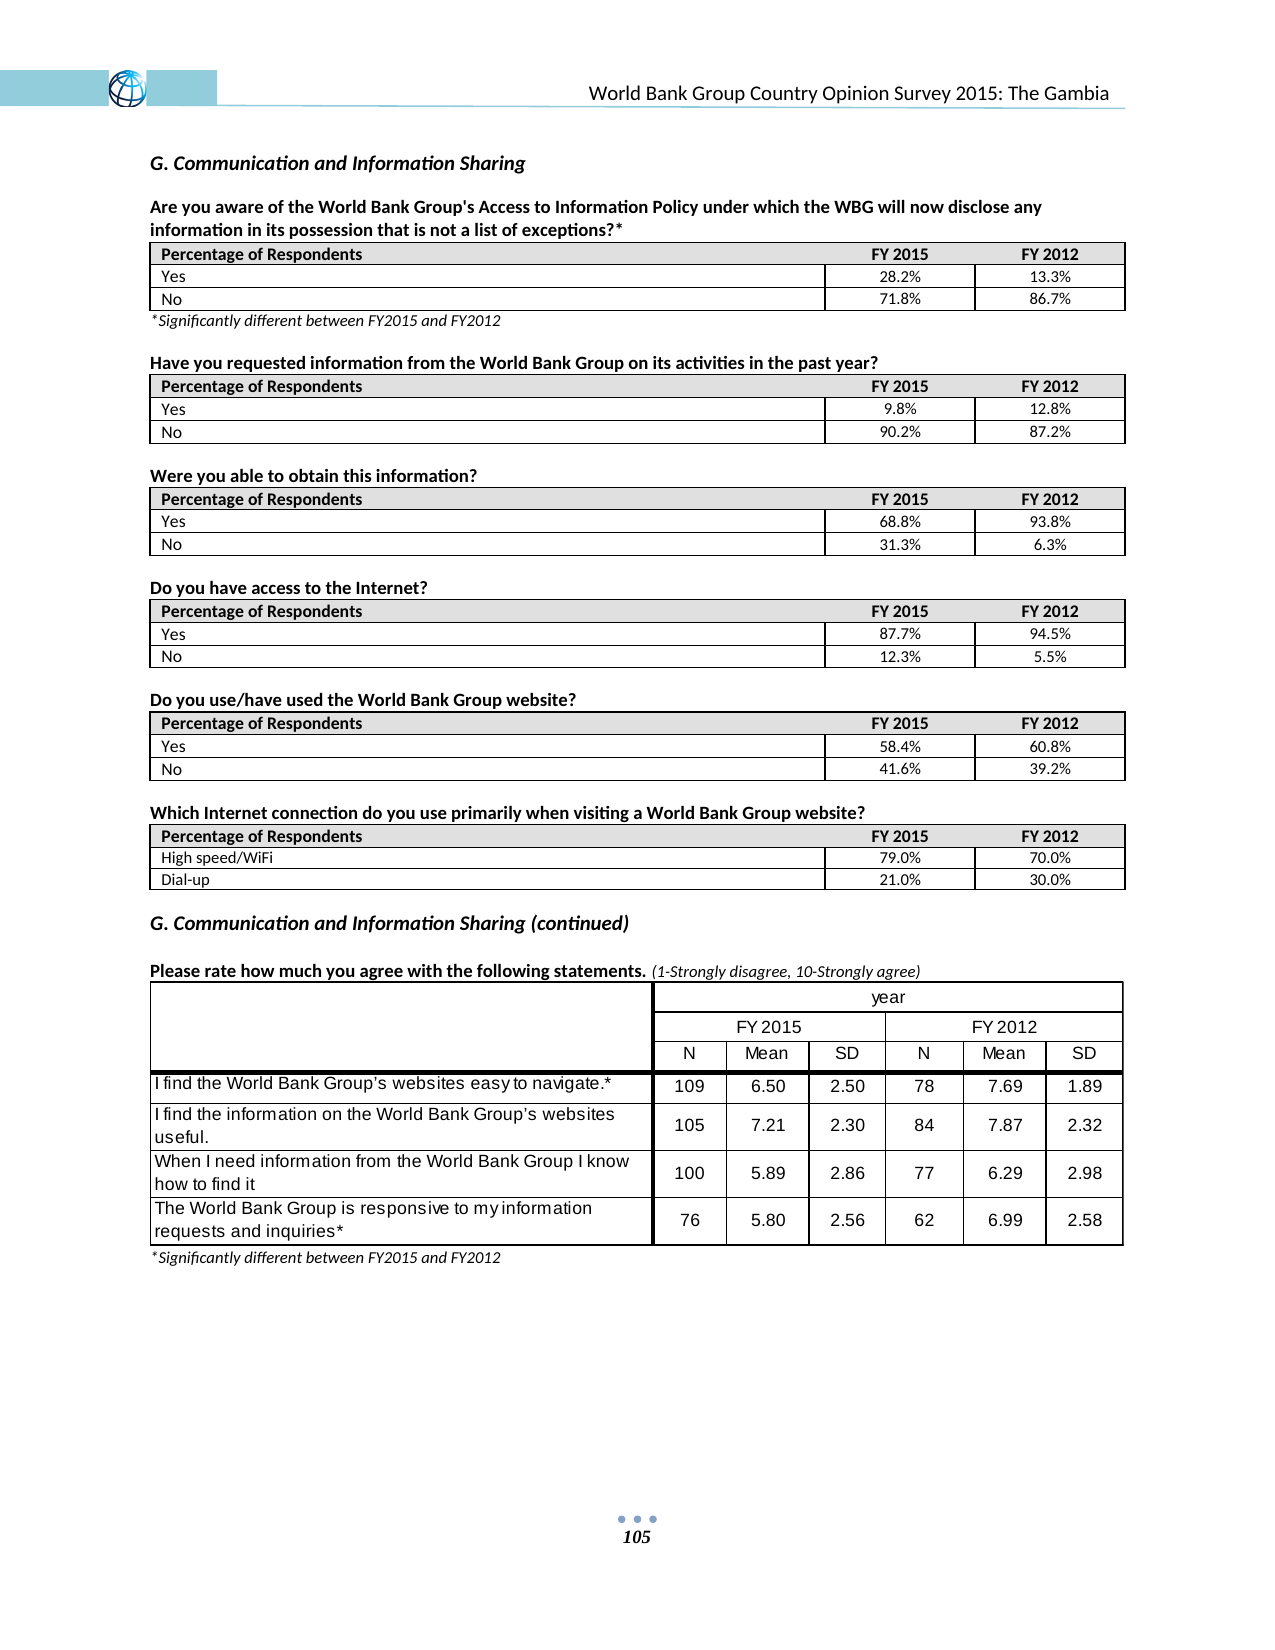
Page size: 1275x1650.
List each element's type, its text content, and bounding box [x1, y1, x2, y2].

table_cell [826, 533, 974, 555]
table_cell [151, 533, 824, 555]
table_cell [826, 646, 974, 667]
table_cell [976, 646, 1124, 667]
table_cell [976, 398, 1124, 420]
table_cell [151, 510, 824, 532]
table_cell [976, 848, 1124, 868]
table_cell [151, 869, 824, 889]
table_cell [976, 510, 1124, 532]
text Are you aware of the World Bank Group's Access to Information Policy under which the WBG will now disclose any information in its possession that is not a list of exceptions?* [150, 196, 1125, 242]
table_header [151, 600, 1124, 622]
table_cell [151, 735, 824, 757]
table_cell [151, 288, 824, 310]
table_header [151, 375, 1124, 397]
picture [108, 70, 147, 107]
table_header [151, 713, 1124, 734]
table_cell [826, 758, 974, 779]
text Do you use/have used the World Bank Group website? [150, 688, 1125, 711]
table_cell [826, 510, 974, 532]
text G. Communication and Information Sharing [150, 150, 1125, 175]
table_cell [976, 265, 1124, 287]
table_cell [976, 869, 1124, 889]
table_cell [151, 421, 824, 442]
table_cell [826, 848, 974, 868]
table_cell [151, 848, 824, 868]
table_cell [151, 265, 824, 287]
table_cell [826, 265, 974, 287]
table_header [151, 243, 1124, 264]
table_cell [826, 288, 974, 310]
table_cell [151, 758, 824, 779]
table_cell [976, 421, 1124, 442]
text Do you have access to the Internet? [150, 576, 1125, 599]
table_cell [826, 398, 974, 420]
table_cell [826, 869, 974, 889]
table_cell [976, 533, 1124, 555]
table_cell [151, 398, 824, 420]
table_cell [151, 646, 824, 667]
text Please rate how much you agree with the following statements. (1-Strongly disagree, 10-Strongly agree) [150, 959, 1125, 982]
text Were you able to obtain this information? [150, 464, 1125, 487]
text G. Communication and Information Sharing (continued) [150, 911, 1125, 936]
text *Significantly different between FY2015 and FY2012 [150, 1247, 1125, 1267]
text Have you requested information from the World Bank Group on its activities in the past year? [150, 351, 1125, 374]
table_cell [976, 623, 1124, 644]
text *Significantly different between FY2015 and FY2012 [150, 311, 1125, 331]
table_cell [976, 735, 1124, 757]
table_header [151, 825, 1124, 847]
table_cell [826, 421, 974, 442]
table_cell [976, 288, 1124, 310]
text Which Internet connection do you use primarily when visiting a World Bank Group website? [150, 801, 1125, 824]
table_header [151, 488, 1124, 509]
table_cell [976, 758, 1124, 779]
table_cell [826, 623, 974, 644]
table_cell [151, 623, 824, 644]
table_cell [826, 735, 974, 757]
